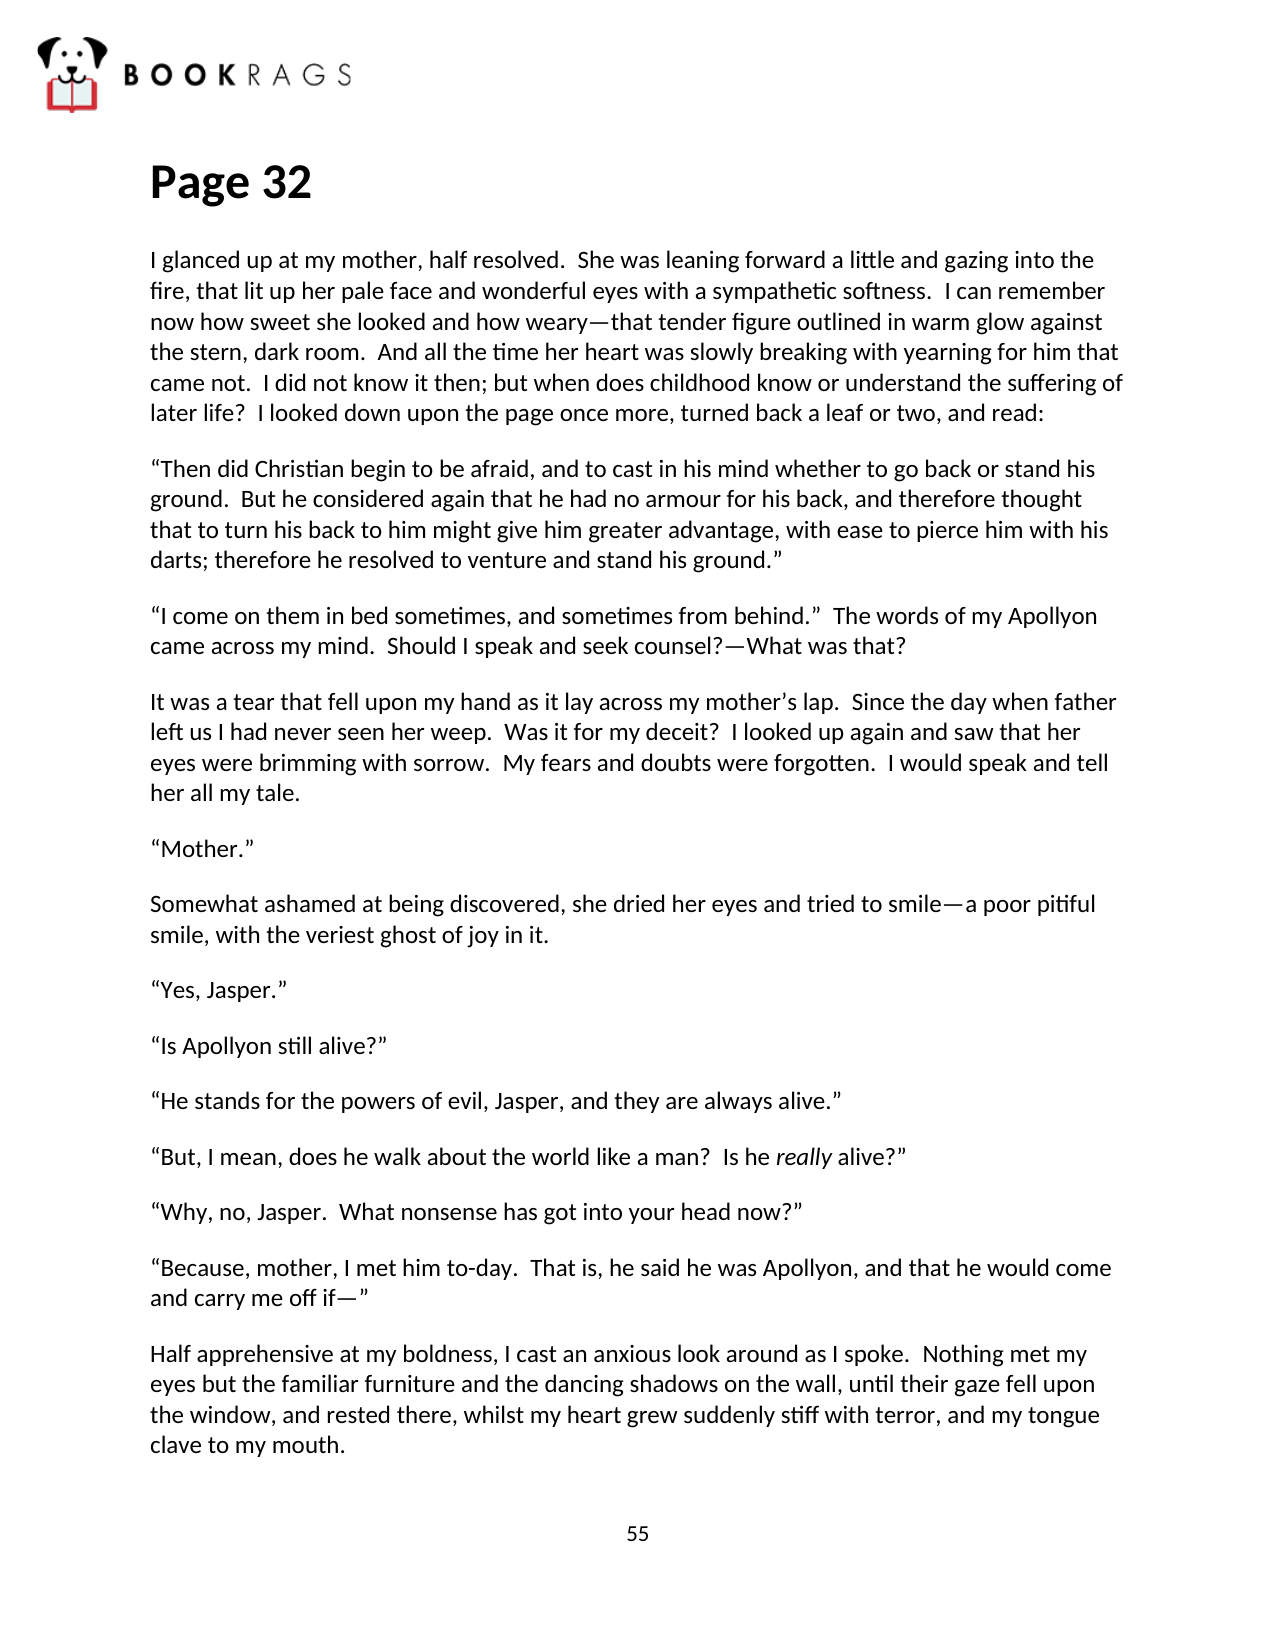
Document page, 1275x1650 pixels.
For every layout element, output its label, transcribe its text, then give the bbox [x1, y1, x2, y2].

text “Yes, Jasper.” [150, 974, 1125, 1005]
text “I come on them in bed sometimes, and sometimes from behind.” The words of my Apollyon came across my mind. Should I speak and seek counsel?—­What was that? [150, 600, 1125, 661]
text “Then did Christian begin to be afraid, and to cast in his mind whether to go back or stand his ground. But he considered again that he had no armour for his back, and therefore thought that to turn his back to him might give him greater advantage, with ease to pierce him with his darts; therefore he resolved to venture and stand his ground.” [150, 453, 1125, 575]
text Page 32 [150, 150, 1125, 211]
text “Why, no, Jasper. What nonsense has got into your head now?” [150, 1197, 1125, 1227]
text “Is Apollyon still alive?” [150, 1030, 1125, 1061]
text It was a tear that fell upon my hand as it lay across my mother’s lap. Since the day when father left us I had never seen her weep. Was it for my deceit? I looked up again and saw that her eyes were brimming with sorrow. My fears and doubts were forgotten. I would speak and tell her all my tale. [150, 686, 1125, 808]
picture [37, 37, 351, 113]
text “But, I mean, does he walk about the world like a man? Is he really alive?” [150, 1141, 1125, 1172]
text “He stands for the powers of evil, Jasper, and they are always alive.” [150, 1086, 1125, 1116]
text “Mother.” [150, 833, 1125, 863]
text Half apprehensive at my boldness, I cast an anxious look around as I spoke. Nothing met my eyes but the familiar furniture and the dancing shadows on the wall, until their gaze fell upon the window, and rested there, whilst my heart grew suddenly stiff with terror, and my tongue clave to my mouth. [150, 1338, 1125, 1460]
text Somewhat ashamed at being discovered, she dried her eyes and tried to smile—­a poor pitiful smile, with the veriest ghost of joy in it. [150, 888, 1125, 949]
text “Because, mother, I met him to-day. That is, he said he was Apollyon, and that he would come and carry me off if—­” [150, 1252, 1125, 1313]
text I glanced up at my mother, half resolved. She was leaning forward a little and gazing into the fire, that lit up her pale face and wonderful eyes with a sympathetic softness. I can remember now how sweet she looked and how weary—­that tender figure outlined in warm glow against the stern, dark room. And all the time her heart was slowly breaking with yearning for him that came not. I did not know it then; but when does childhood know or understand the suffering of later life? I looked down upon the page once more, turned back a leaf or two, and read: [150, 244, 1125, 428]
